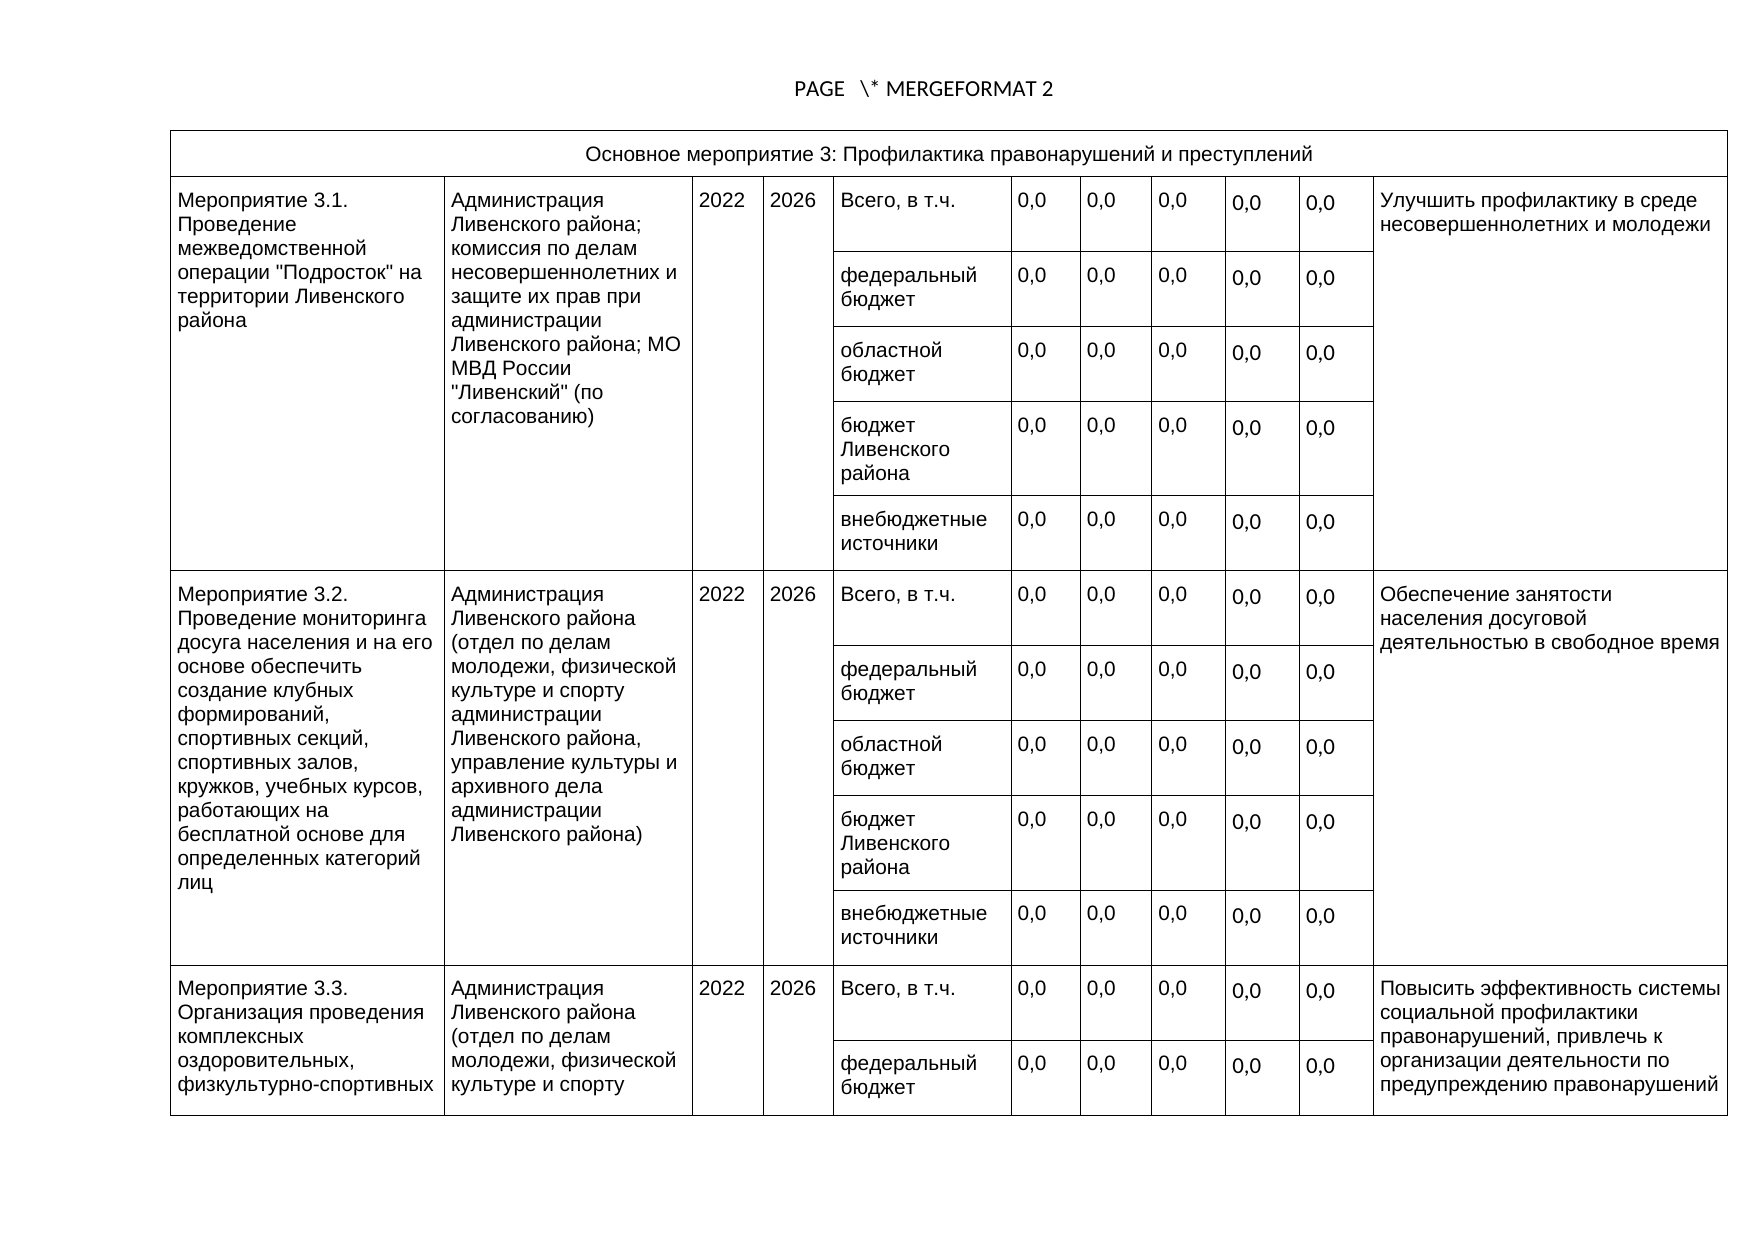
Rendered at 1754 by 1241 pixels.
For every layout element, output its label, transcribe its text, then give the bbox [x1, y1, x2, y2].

table_cell 0,0 [1012, 496, 1080, 570]
table_cell Всего, в т.ч. [834, 966, 1011, 1039]
table_cell 0,0 [1012, 796, 1080, 889]
table_cell федеральный бюджет [834, 252, 1011, 326]
table_cell Обеспечение занятости населения досуговой деятельностью в свободное время [1374, 571, 1727, 964]
table_cell 2022 [693, 571, 763, 964]
table_cell 0,0 [1152, 571, 1225, 645]
table_cell 2022 [693, 177, 763, 570]
table_cell 0,0 [1226, 402, 1299, 495]
table_cell 2022 [693, 966, 763, 1114]
table_cell 0,0 [1300, 177, 1373, 251]
table_cell федеральный бюджет [834, 1041, 1011, 1114]
table_cell 0,0 [1152, 327, 1225, 401]
table_cell 0,0 [1012, 721, 1080, 795]
table_cell бюджет Ливенского района [834, 796, 1011, 889]
table_cell 0,0 [1226, 646, 1299, 720]
table_cell 0,0 [1152, 177, 1225, 251]
table_cell 0,0 [1081, 402, 1151, 495]
table_cell 0,0 [1226, 721, 1299, 795]
table_cell Основное мероприятие 3: Профилактика правонарушений и преступлений [171, 131, 1727, 176]
table_cell бюджет Ливенского района [834, 402, 1011, 495]
table_cell 0,0 [1081, 796, 1151, 889]
table_cell 2026 [764, 571, 833, 964]
table_cell 0,0 [1012, 327, 1080, 401]
table_cell Администрация Ливенского района (отдел по делам молодежи, физической культуре и спорту администрации Ливенского района, управление культуры и архивного дела администрации Ливенского района) [445, 571, 692, 964]
table_cell 0,0 [1300, 796, 1373, 889]
table_cell 0,0 [1226, 1041, 1299, 1114]
table_cell 0,0 [1012, 966, 1080, 1039]
table_cell 0,0 [1012, 402, 1080, 495]
table_cell 0,0 [1300, 571, 1373, 645]
table_cell 0,0 [1081, 966, 1151, 1039]
table_cell Мероприятие 3.2. Проведение мониторинга досуга населения и на его основе обеспечить создание клубных формирований, спортивных секций, спортивных залов, кружков, учебных курсов, работающих на бесплатной основе для определенных категорий лиц [171, 571, 444, 964]
table_cell 2026 [764, 177, 833, 570]
table_cell областной бюджет [834, 721, 1011, 795]
table_cell 0,0 [1152, 891, 1225, 964]
table_cell 0,0 [1081, 721, 1151, 795]
table_cell 0,0 [1081, 1041, 1151, 1114]
table_cell 0,0 [1226, 966, 1299, 1039]
table_cell 0,0 [1226, 177, 1299, 251]
table_cell 0,0 [1300, 327, 1373, 401]
table_cell Мероприятие 3.3. Организация проведения комплексных оздоровительных, физкультурно-спортивных и агитационно-пропагандистских мероприятий (спартакиад, фестивалей, летних и зимних игр, походов, слетов, спортивных праздников и вечеров, олимпиад, Дней сельских поселений, Дней Ливенского района, Дней Здоровья) [171, 966, 444, 1114]
table_cell 0,0 [1152, 252, 1225, 326]
table_cell 0,0 [1226, 496, 1299, 570]
table_cell 0,0 [1081, 891, 1151, 964]
table_cell 0,0 [1152, 796, 1225, 889]
table_cell Всего, в т.ч. [834, 177, 1011, 251]
table_cell 0,0 [1226, 252, 1299, 326]
table_cell 0,0 [1226, 327, 1299, 401]
table_cell 2026 [764, 966, 833, 1114]
table_cell 0,0 [1012, 571, 1080, 645]
table_cell 0,0 [1226, 796, 1299, 889]
table_cell 0,0 [1300, 721, 1373, 795]
table_cell 0,0 [1152, 496, 1225, 570]
table_cell областной бюджет [834, 327, 1011, 401]
table_cell 0,0 [1300, 402, 1373, 495]
table_cell 0,0 [1300, 891, 1373, 964]
table_cell 0,0 [1012, 646, 1080, 720]
table_cell 0,0 [1300, 966, 1373, 1039]
table_cell 0,0 [1012, 252, 1080, 326]
table_cell внебюджетные источники [834, 891, 1011, 964]
table_cell Всего, в т.ч. [834, 571, 1011, 645]
table_cell Мероприятие 3.1. Проведение межведомственной операции "Подросток" на территории Ливенского района [171, 177, 444, 570]
table_cell 0,0 [1012, 1041, 1080, 1114]
table_cell 0,0 [1081, 327, 1151, 401]
table_cell 0,0 [1152, 646, 1225, 720]
table_cell 0,0 [1226, 571, 1299, 645]
table_cell внебюджетные источники [834, 496, 1011, 570]
table_cell 0,0 [1081, 496, 1151, 570]
table_cell 0,0 [1300, 1041, 1373, 1114]
table_cell Улучшить профилактику в среде несовершеннолетних и молодежи [1374, 177, 1727, 570]
table_cell 0,0 [1152, 721, 1225, 795]
table_cell 0,0 [1300, 646, 1373, 720]
table_cell 0,0 [1012, 177, 1080, 251]
table_cell 0,0 [1300, 496, 1373, 570]
table_cell 0,0 [1012, 891, 1080, 964]
table_cell 0,0 [1081, 646, 1151, 720]
table_cell 0,0 [1152, 966, 1225, 1039]
table_cell 0,0 [1300, 252, 1373, 326]
table_cell 0,0 [1152, 402, 1225, 495]
table_cell 0,0 [1081, 571, 1151, 645]
table_cell Администрация Ливенского района (отдел по делам молодежи, физической культуре и спорту администрации Ливенского района; управление культуры и архивного дела администрации Ливенского района; администрации сельских поселений (по согласованию) [445, 966, 692, 1114]
table_cell 0,0 [1081, 177, 1151, 251]
table_cell федеральный бюджет [834, 646, 1011, 720]
table_cell 0,0 [1081, 252, 1151, 326]
table_cell Администрация Ливенского района; комиссия по делам несовершеннолетних и защите их прав при администрации Ливенского района; МО МВД России "Ливенский" (по согласованию) [445, 177, 692, 570]
table_cell Повысить эффективность системы социальной профилактики правонарушений, привлечь к организации деятельности по предупреждению правонарушений предприятия, учреждения, организации всех форм собственности, а также общественные организации [1374, 966, 1727, 1114]
table_cell 0,0 [1152, 1041, 1225, 1114]
table_cell 0,0 [1226, 891, 1299, 964]
